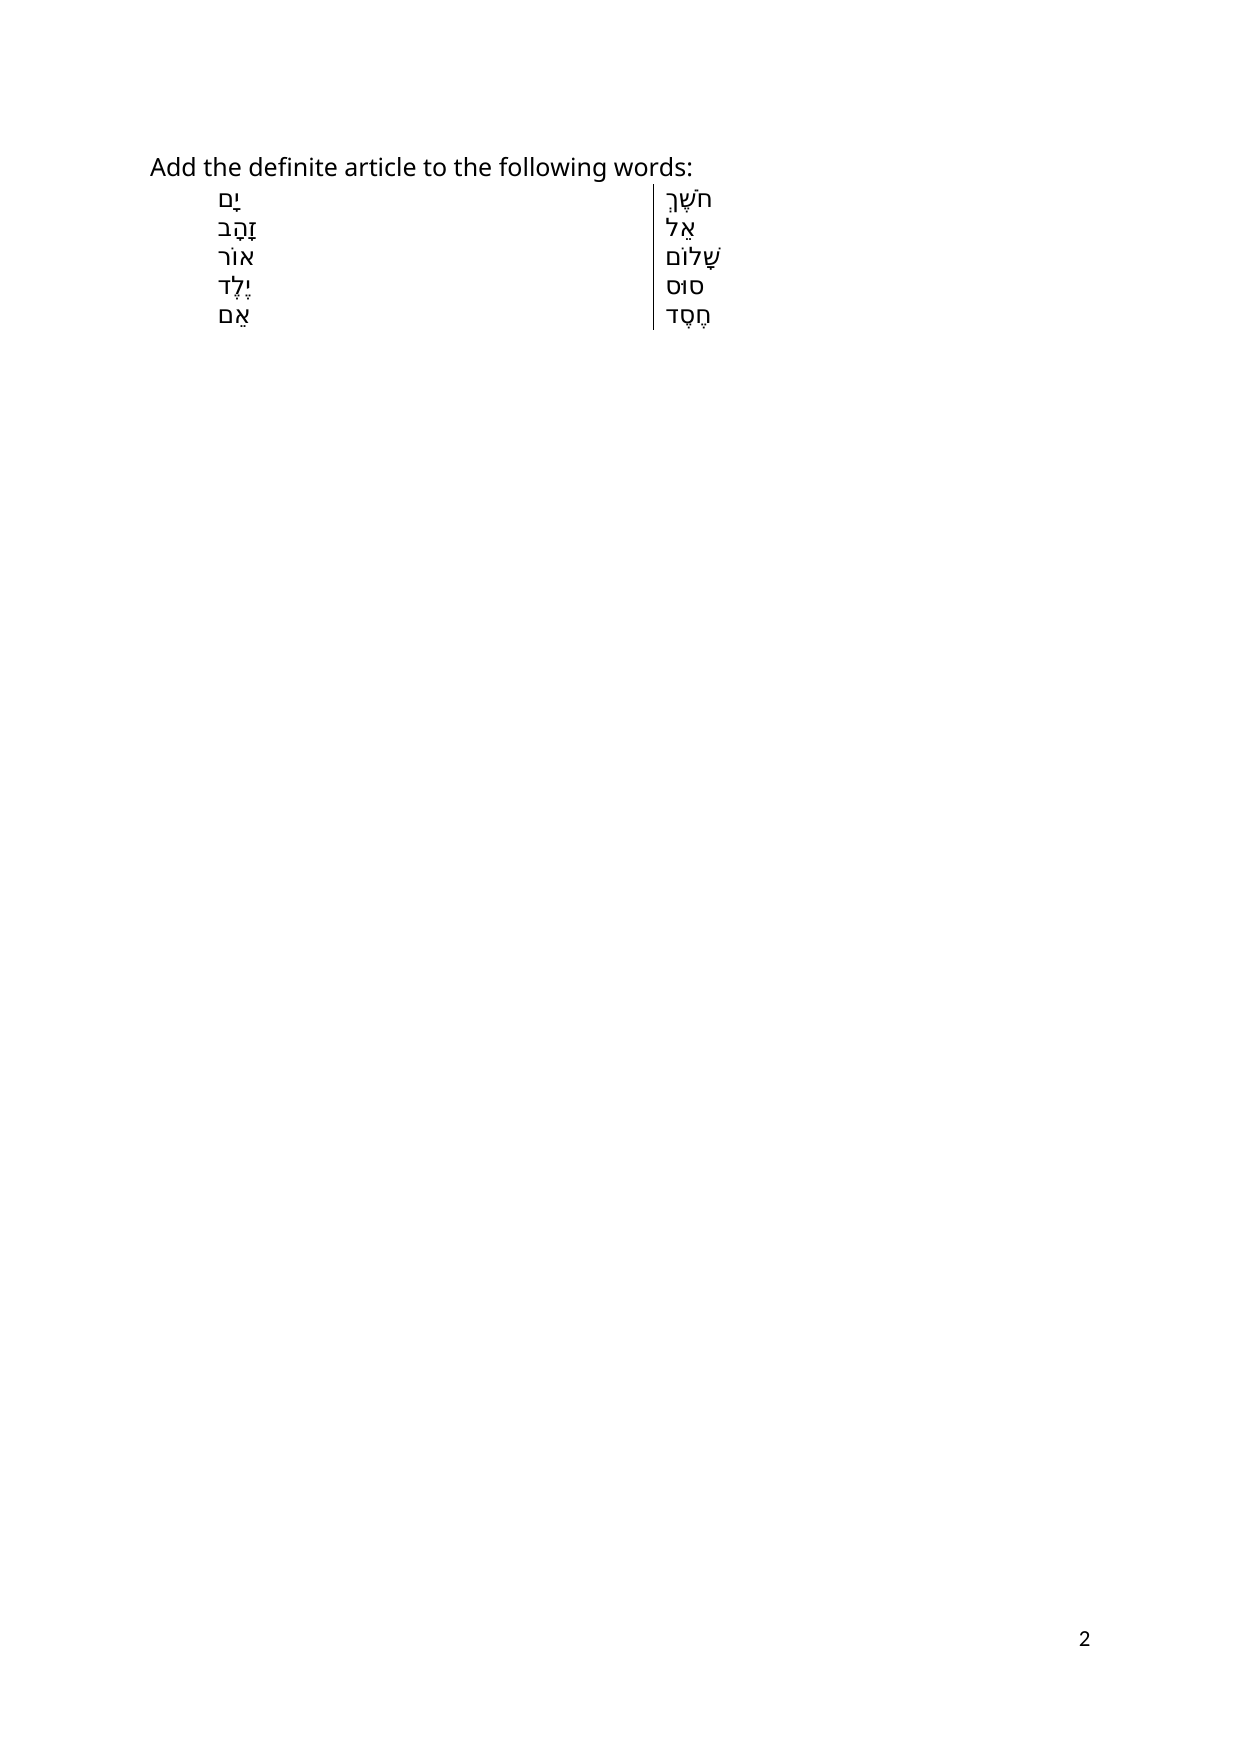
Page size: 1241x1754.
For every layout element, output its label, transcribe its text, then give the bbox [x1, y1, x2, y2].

table_header יָם [206, 184, 653, 213]
table_header חֹשֶׁךְ [654, 184, 1101, 213]
table_cell אֵם [206, 301, 653, 330]
table_cell יֶלֶד [206, 272, 653, 301]
table_cell אֵל [654, 213, 1101, 242]
table_cell שָׁלוֹם [654, 243, 1101, 272]
table_cell חֶסֶד [654, 301, 1101, 330]
table_cell זָהָב [206, 213, 653, 242]
table_cell אוֹר [206, 243, 653, 272]
table_cell סוּס [654, 272, 1101, 301]
text Add the definite article to the following words: [150, 150, 1090, 184]
